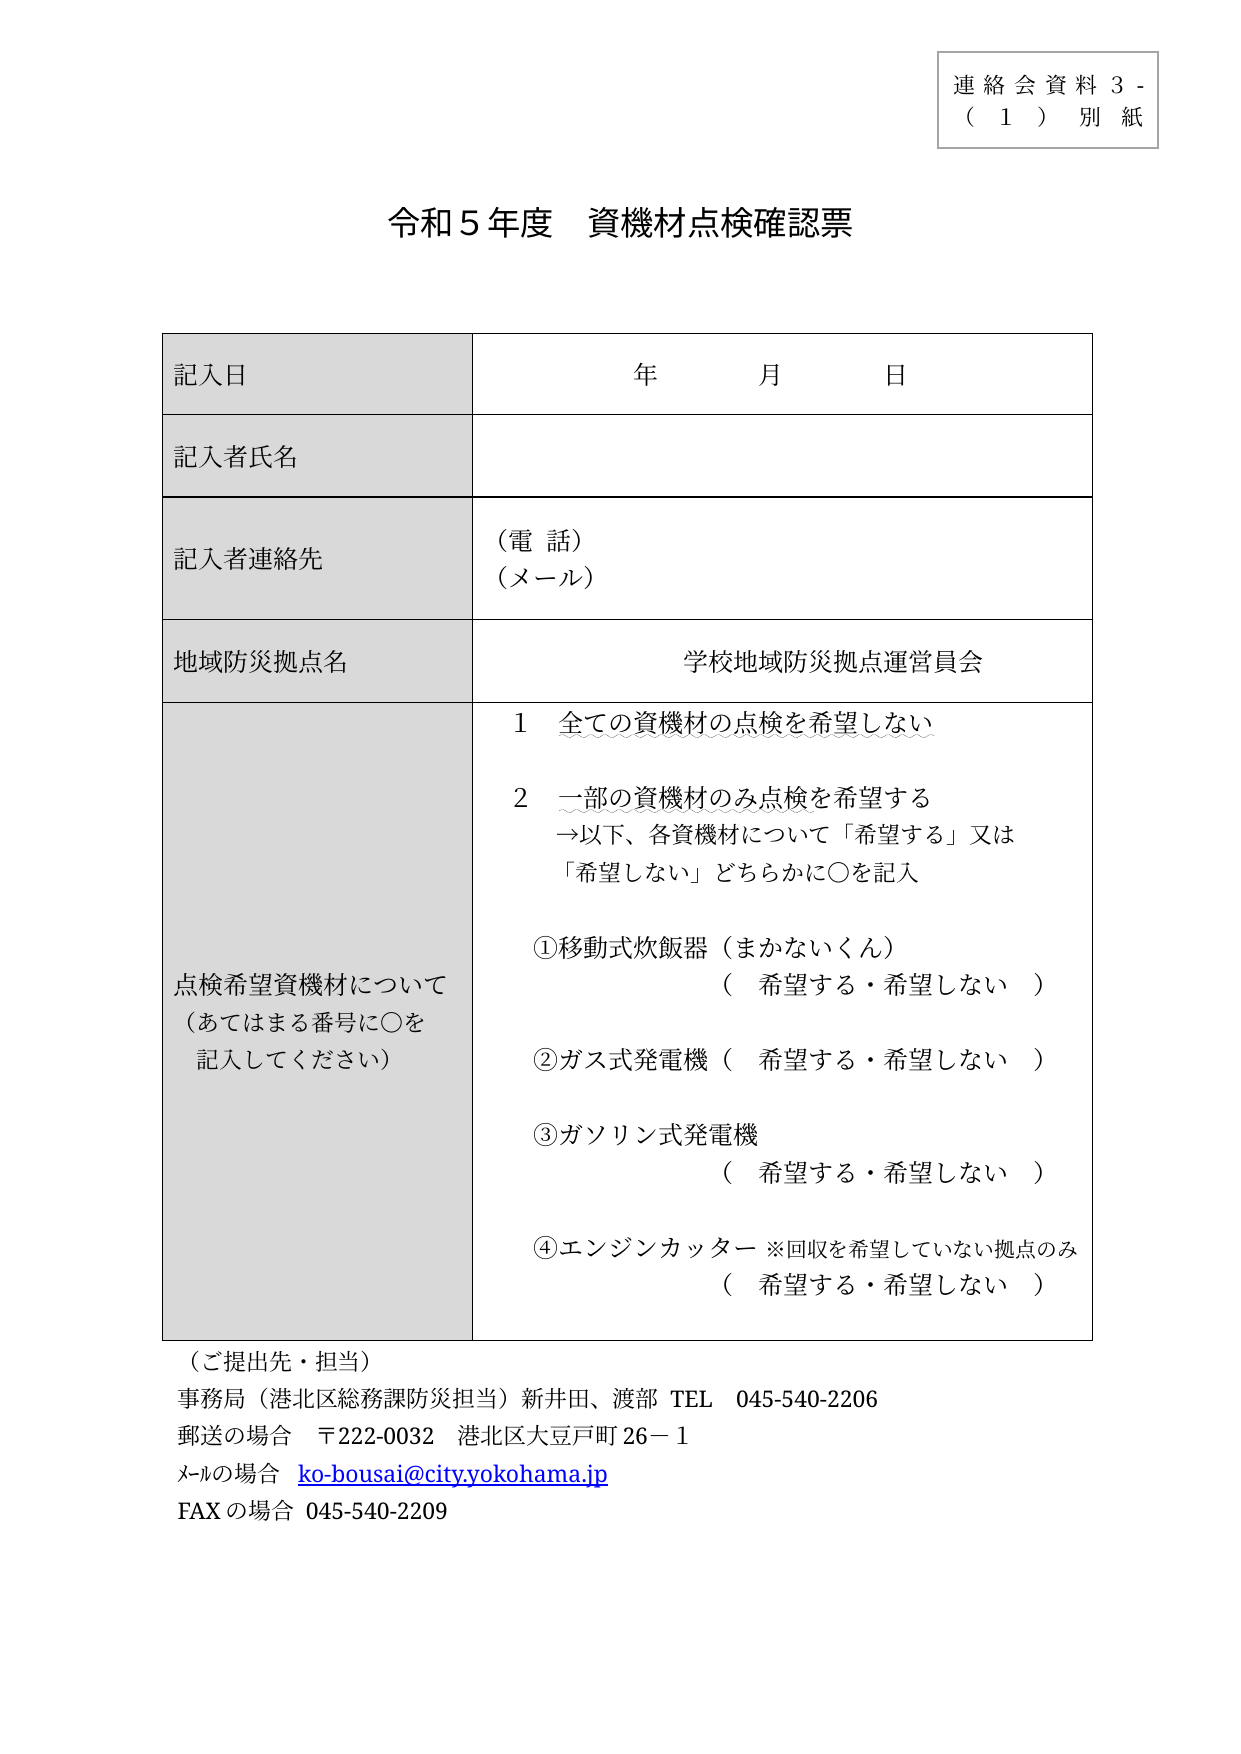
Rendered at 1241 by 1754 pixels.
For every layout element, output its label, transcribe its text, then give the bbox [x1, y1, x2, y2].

table_cell 記入者連絡先 [163, 498, 472, 619]
table_cell 記入者氏名 [163, 415, 472, 496]
table_cell 点検希望資機材について （あてはまる番号に〇を 記入してください） [163, 703, 472, 1340]
table_header 記入日 [163, 334, 472, 414]
table_cell （電話） （メール） [473, 498, 1092, 619]
text ﾒｰﾙの場合 ko-bousai@city.yokohama.jp [177, 1454, 1165, 1491]
table_cell 学校地域防災拠点運営員会 [473, 620, 1092, 702]
text 郵送の場合 〒222-0032 港北区大豆戸町26－１ [177, 1416, 1165, 1454]
text 令和５年度 資機材点検確認票 [177, 183, 1063, 258]
table_cell 地域防災拠点名 [163, 620, 472, 702]
table_cell １ 全ての資機材の点検を希望しない ２ 一部の資機材のみ点検を希望する →以下、各資機材について「希望する」又は 「希望しない」どちらかに〇を記入 ①移動式炊飯器（まかないくん） （ 希望する・希望しない ） ②ガス式発電機（ 希望する・希望しない ） ③ガソリン式発電機 （ 希望する・希望しない ） ④エンジンカッター ※回収を希望していない拠点のみ （ 希望する・希望しない ） [473, 703, 1092, 1340]
table_header 年 月 日 [473, 334, 1092, 414]
text 事務局（港北区総務課防災担当）新井田、渡部 TEL 045-540-2206 [177, 1379, 1165, 1416]
text FAXの場合 045-540-2209 [177, 1491, 1165, 1529]
text （ご提出先・担当） [177, 1341, 1165, 1379]
table_cell [473, 415, 1092, 496]
